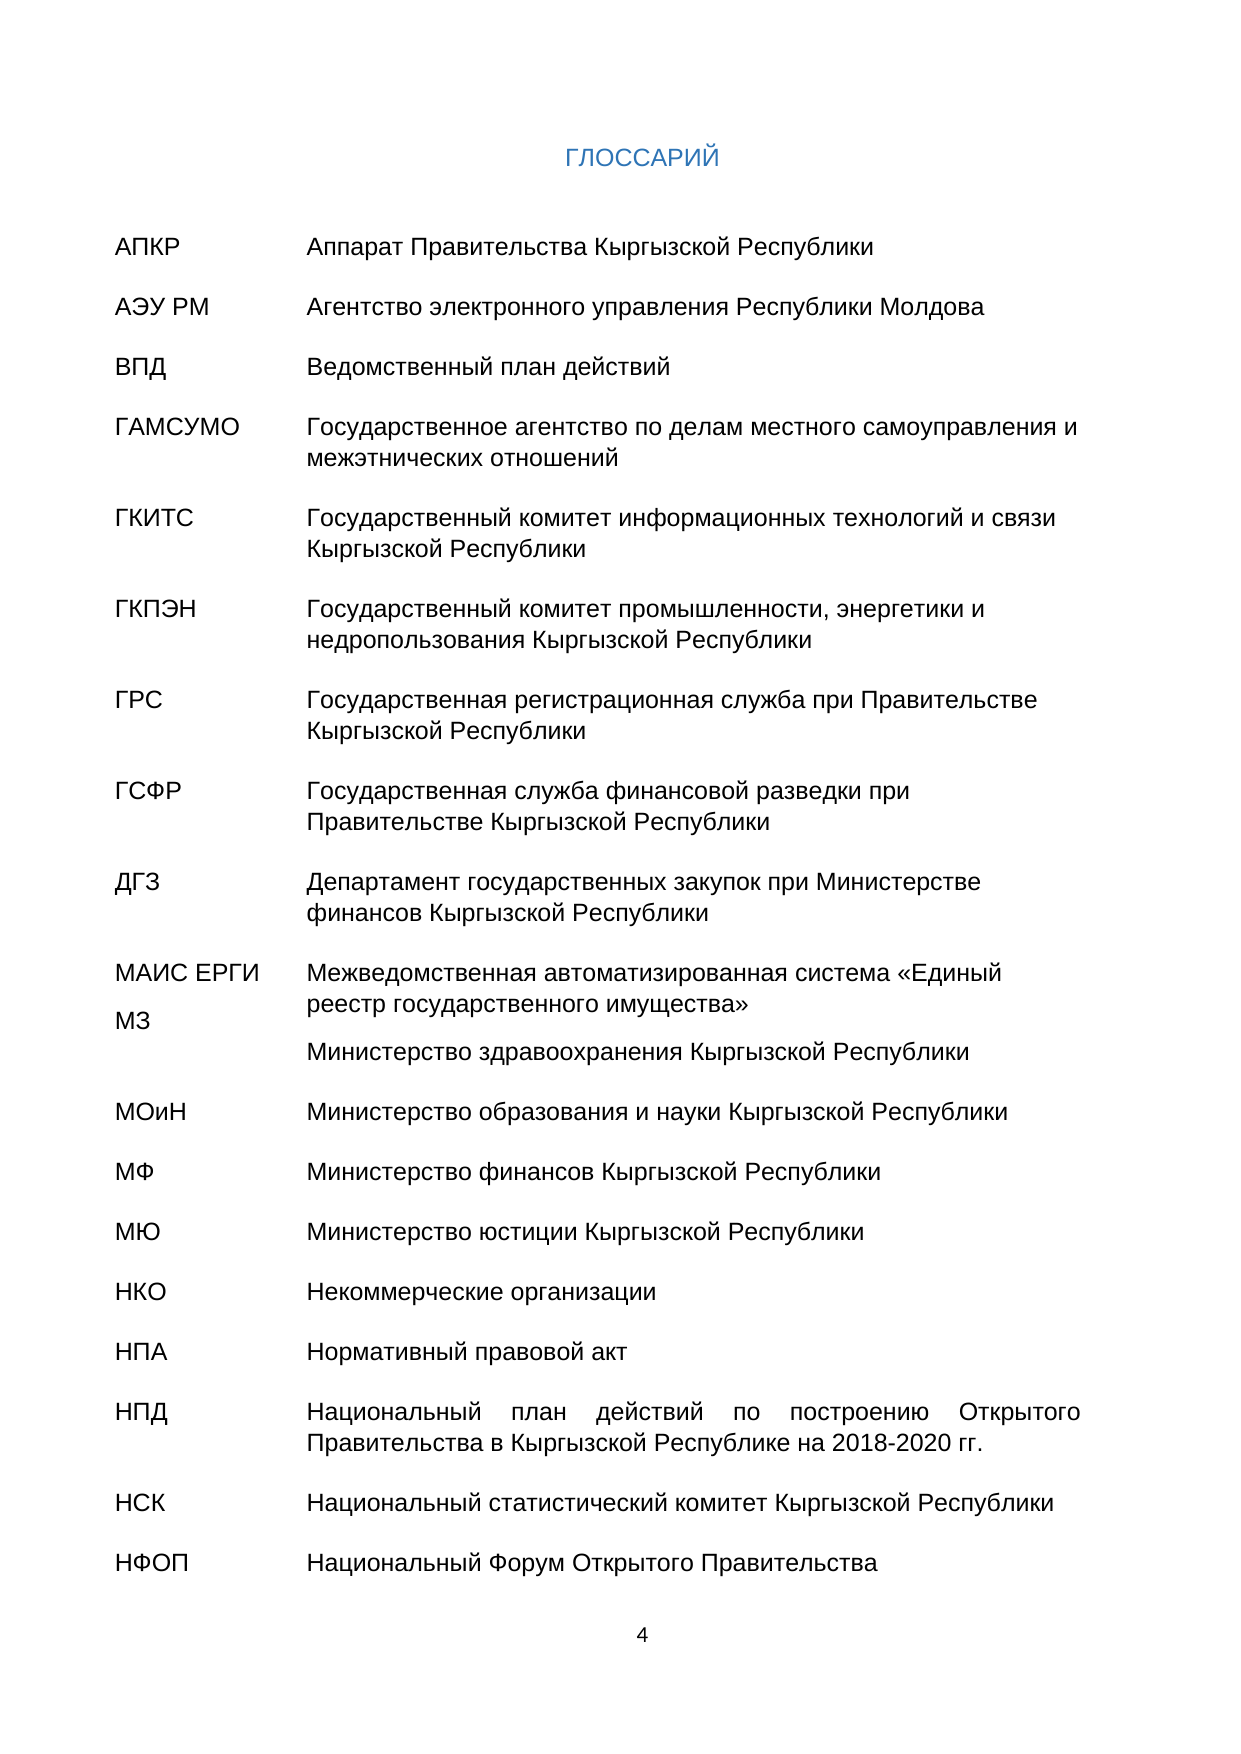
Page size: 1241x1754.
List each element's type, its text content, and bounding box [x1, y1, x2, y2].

table_cell МЮ [103, 1204, 295, 1264]
table_header Аппарат Правительства Кыргызской Республики [295, 219, 1093, 279]
table_cell Государственное агентство по делам местного самоуправления и межэтнических отношений [295, 399, 1093, 490]
table_cell Государственный комитет информационных технологий и связи Кыргызской Республики [295, 490, 1093, 581]
table_cell НФОП [103, 1535, 295, 1595]
table_cell НПА [103, 1324, 295, 1384]
table_cell МОиН [103, 1084, 295, 1144]
table_cell Министерство образования и науки Кыргызской Республики [295, 1084, 1093, 1144]
table_cell ГСФР [103, 764, 295, 854]
table_cell МАИС ЕРГИ МЗ [103, 946, 295, 1084]
table_cell ГРС [103, 673, 295, 763]
table_cell МФ [103, 1144, 295, 1204]
table_cell ГКПЭН [103, 581, 295, 672]
table_cell Министерство юстиции Кыргызской Республики [295, 1204, 1093, 1264]
subtitle ГЛОССАРИЙ [133, 143, 1152, 172]
table_cell Национальный статистический комитет Кыргызской Республики [295, 1475, 1093, 1535]
table_cell Национальный план действий по построению Открытого Правительства в Кыргызской Республике на 2018-2020 гг. [295, 1384, 1093, 1475]
table_cell Национальный Форум Открытого Правительства [295, 1535, 1093, 1595]
table_cell НКО [103, 1264, 295, 1324]
table_cell ГАМСУМО [103, 399, 295, 490]
table_cell Государственная регистрационная служба при Правительстве Кыргызской Республики [295, 673, 1093, 763]
table_cell Департамент государственных закупок при Министерстве финансов Кыргызской Республики [295, 855, 1093, 946]
table_cell Агентство электронного управления Республики Молдова [295, 279, 1093, 339]
table_cell Межведомственная автоматизированная система «Единый реестр государственного имущества» Министерство здравоохранения Кыргызской Республики [295, 946, 1093, 1084]
table_cell НСК [103, 1475, 295, 1535]
table_cell Ведомственный план действий [295, 339, 1093, 399]
table_cell ВПД [103, 339, 295, 399]
table_cell Нормативный правовой акт [295, 1324, 1093, 1384]
table_cell Государственный комитет промышленности, энергетики и недропользования Кыргызской Республики [295, 581, 1093, 672]
table_cell ДГЗ [103, 855, 295, 946]
table_cell Государственная служба финансовой разведки при Правительстве Кыргызской Республики [295, 764, 1093, 854]
table_cell Некоммерческие организации [295, 1264, 1093, 1324]
table_cell ГКИТС [103, 490, 295, 581]
table_cell АЭУ РМ [103, 279, 295, 339]
table_cell НПД [103, 1384, 295, 1475]
table_header АПКР [103, 219, 295, 279]
table_cell Министерство финансов Кыргызской Республики [295, 1144, 1093, 1204]
